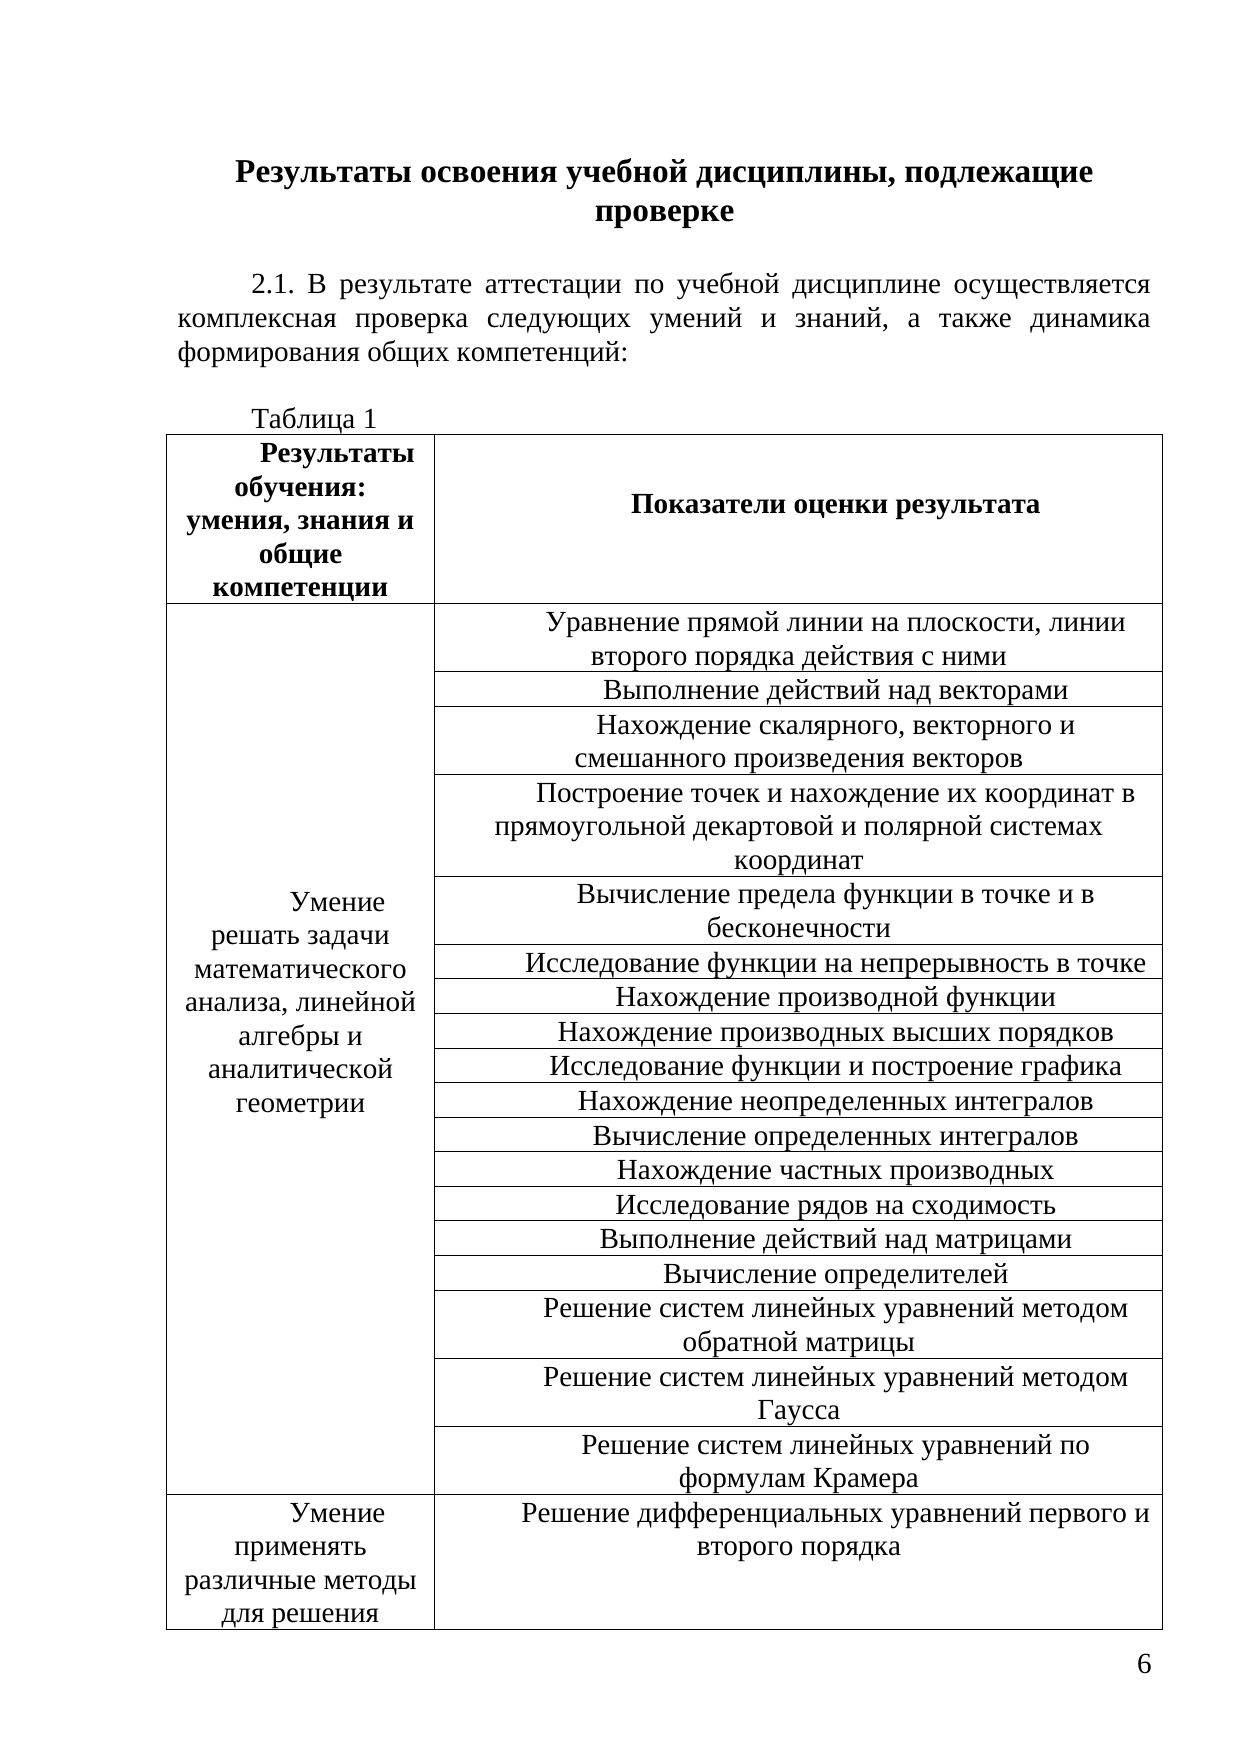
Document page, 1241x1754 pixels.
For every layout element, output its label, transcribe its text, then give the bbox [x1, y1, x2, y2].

text Таблица 1 [177, 401, 1152, 434]
table_cell Выполнение действий над матрицами [435, 1221, 1162, 1255]
table_cell Исследование функции на непрерывность в точке [435, 945, 1162, 978]
table_cell Вычисление определенных интегралов [435, 1118, 1162, 1151]
table_cell Исследование рядов на сходимость [435, 1187, 1162, 1220]
table_cell Нахождение производной функции [435, 979, 1162, 1013]
table_header Показатели оценки результата [435, 435, 1162, 603]
table_cell Построение точек и нахождение их координат в прямоугольной декартовой и полярной системах координат [435, 775, 1162, 876]
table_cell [435, 1495, 1162, 1629]
table_cell Решение систем линейных уравнений по формулам Крамера [435, 1427, 1162, 1494]
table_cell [167, 1495, 434, 1629]
table_header Результаты обучения: умения, знания и общие компетенции [167, 435, 434, 603]
table_cell Уравнение прямой линии на плоскости, линии второго порядка действия с ними [435, 604, 1162, 671]
text 2.1. В результате аттестации по учебной дисциплине осуществляется комплексная проверка следующих умений и знаний, а также динамика формирования общих компетенций: [177, 267, 1152, 367]
table_cell Выполнение действий над векторами [435, 672, 1162, 706]
subtitle Результаты освоения учебной дисциплины, подлежащие проверке [177, 152, 1152, 228]
table_cell Нахождение производных высших порядков [435, 1014, 1162, 1047]
table_cell Нахождение неопределенных интегралов [435, 1083, 1162, 1117]
table_cell Решение систем линейных уравнений методом обратной матрицы [435, 1291, 1162, 1358]
table_cell Решение систем линейных уравнений методом Гаусса [435, 1359, 1162, 1426]
table_cell Исследование функции и построение графика [435, 1049, 1162, 1082]
table_cell Умение решать задачи математического анализа, линейной алгебры и аналитической геометрии [167, 604, 434, 1494]
table_cell Нахождение скалярного, векторного и смешанного произведения векторов [435, 707, 1162, 774]
table_cell Нахождение частных производных [435, 1152, 1162, 1186]
table_cell Вычисление определителей [435, 1256, 1162, 1289]
table_cell Вычисление предела функции в точке и в бесконечности [435, 877, 1162, 944]
